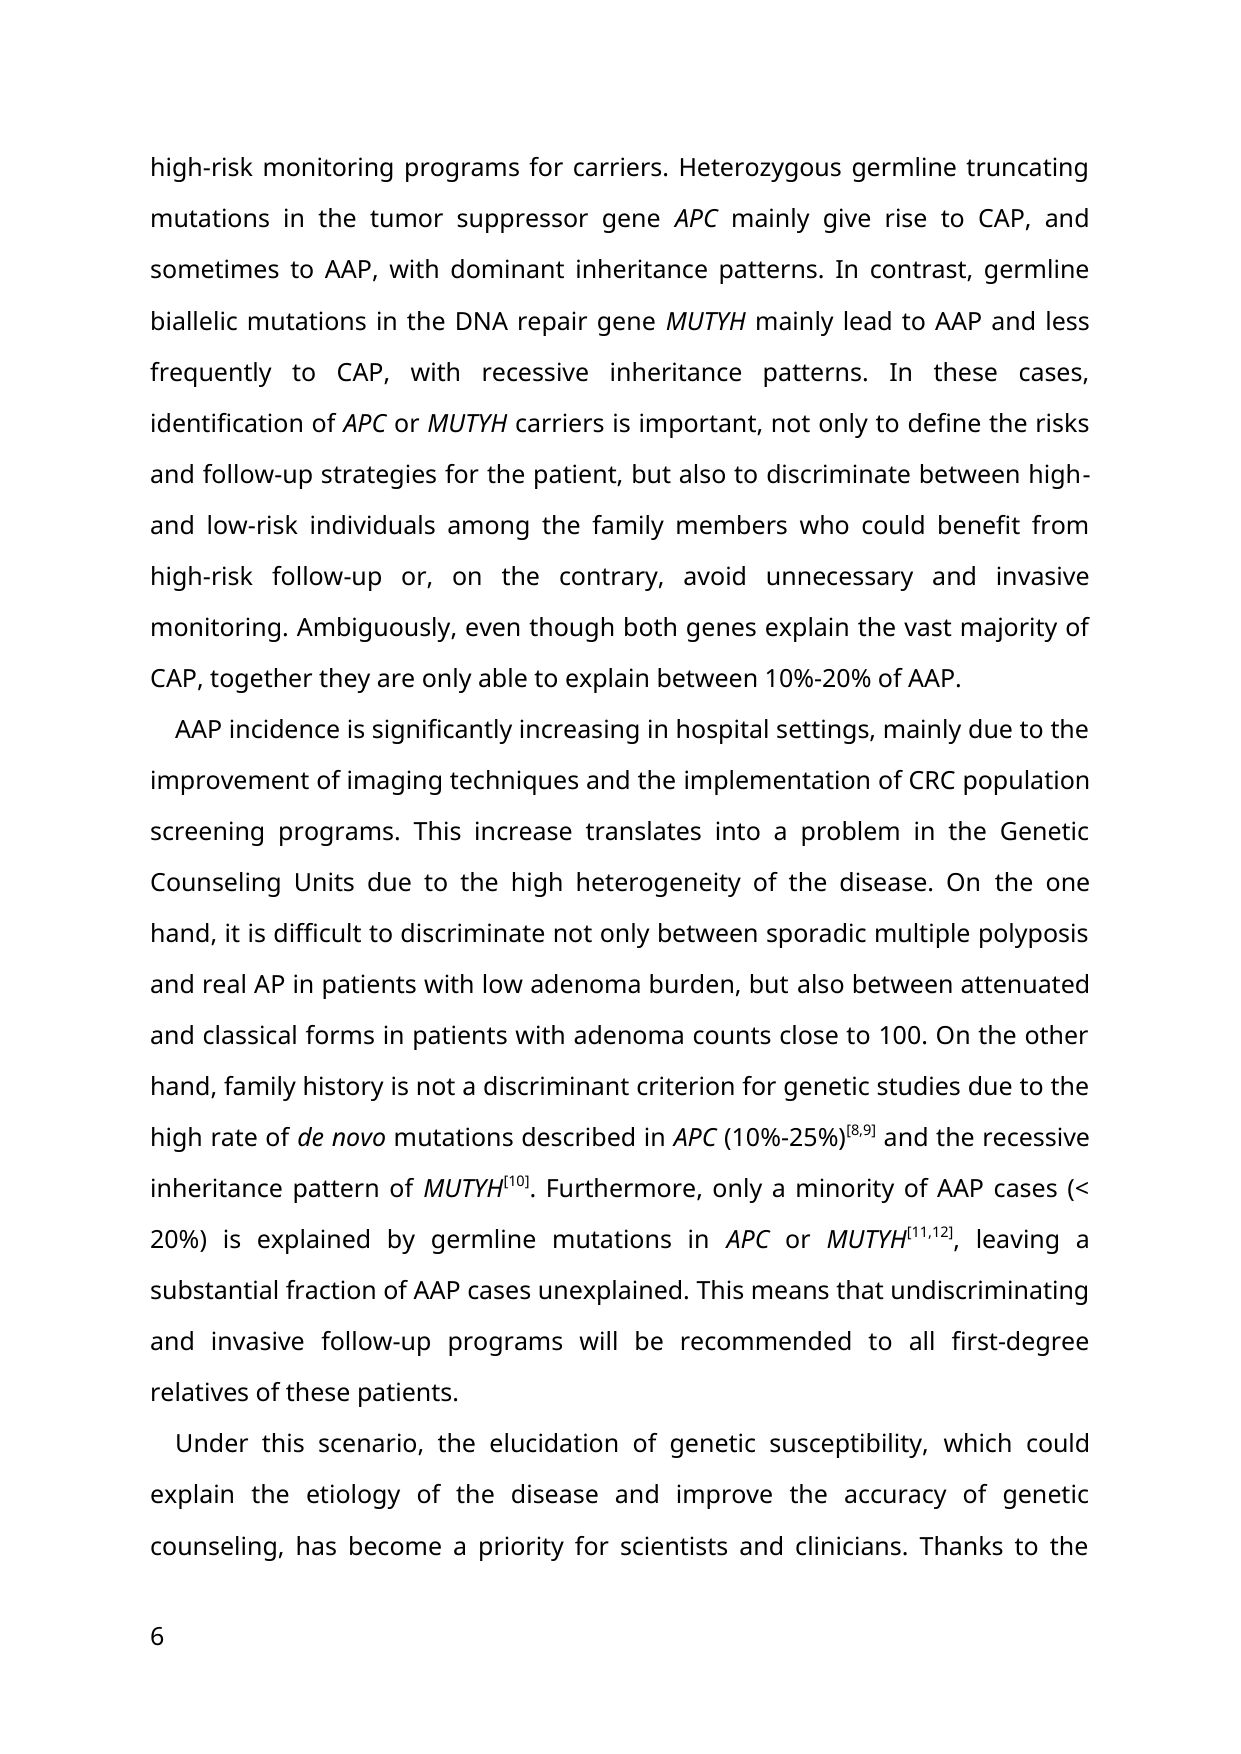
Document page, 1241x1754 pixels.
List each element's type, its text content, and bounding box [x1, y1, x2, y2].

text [150, 150, 1090, 694]
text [150, 1426, 1090, 1562]
text AAP incidence is significantly increasing in hospital settings, mainly due to the improvement of imaging techniques and the implementation of CRC population screening programs. This increase translates into a problem in the Genetic Counseling Units due to the high heterogeneity of the disease. On the one hand, it is difficult to discriminate not only between sporadic multiple polyposis and real AP in patients with low adenoma burden, but also between attenuated and classical forms in patients with adenoma counts close to 100. On the other hand, family history is not a discriminant criterion for genetic studies due to the high rate of de novo mutations described in APC (10%-25%)[8,9] and the recessive inheritance pattern of MUTYH[10]. Furthermore, only a minority of AAP cases (< 20%) is explained by germline mutations in APC or MUTYH[11,12], leaving a substantial fraction of AAP cases unexplained. This means that undiscriminating and invasive follow-up programs will be recommended to all first-degree relatives of these patients. [150, 711, 1090, 1409]
